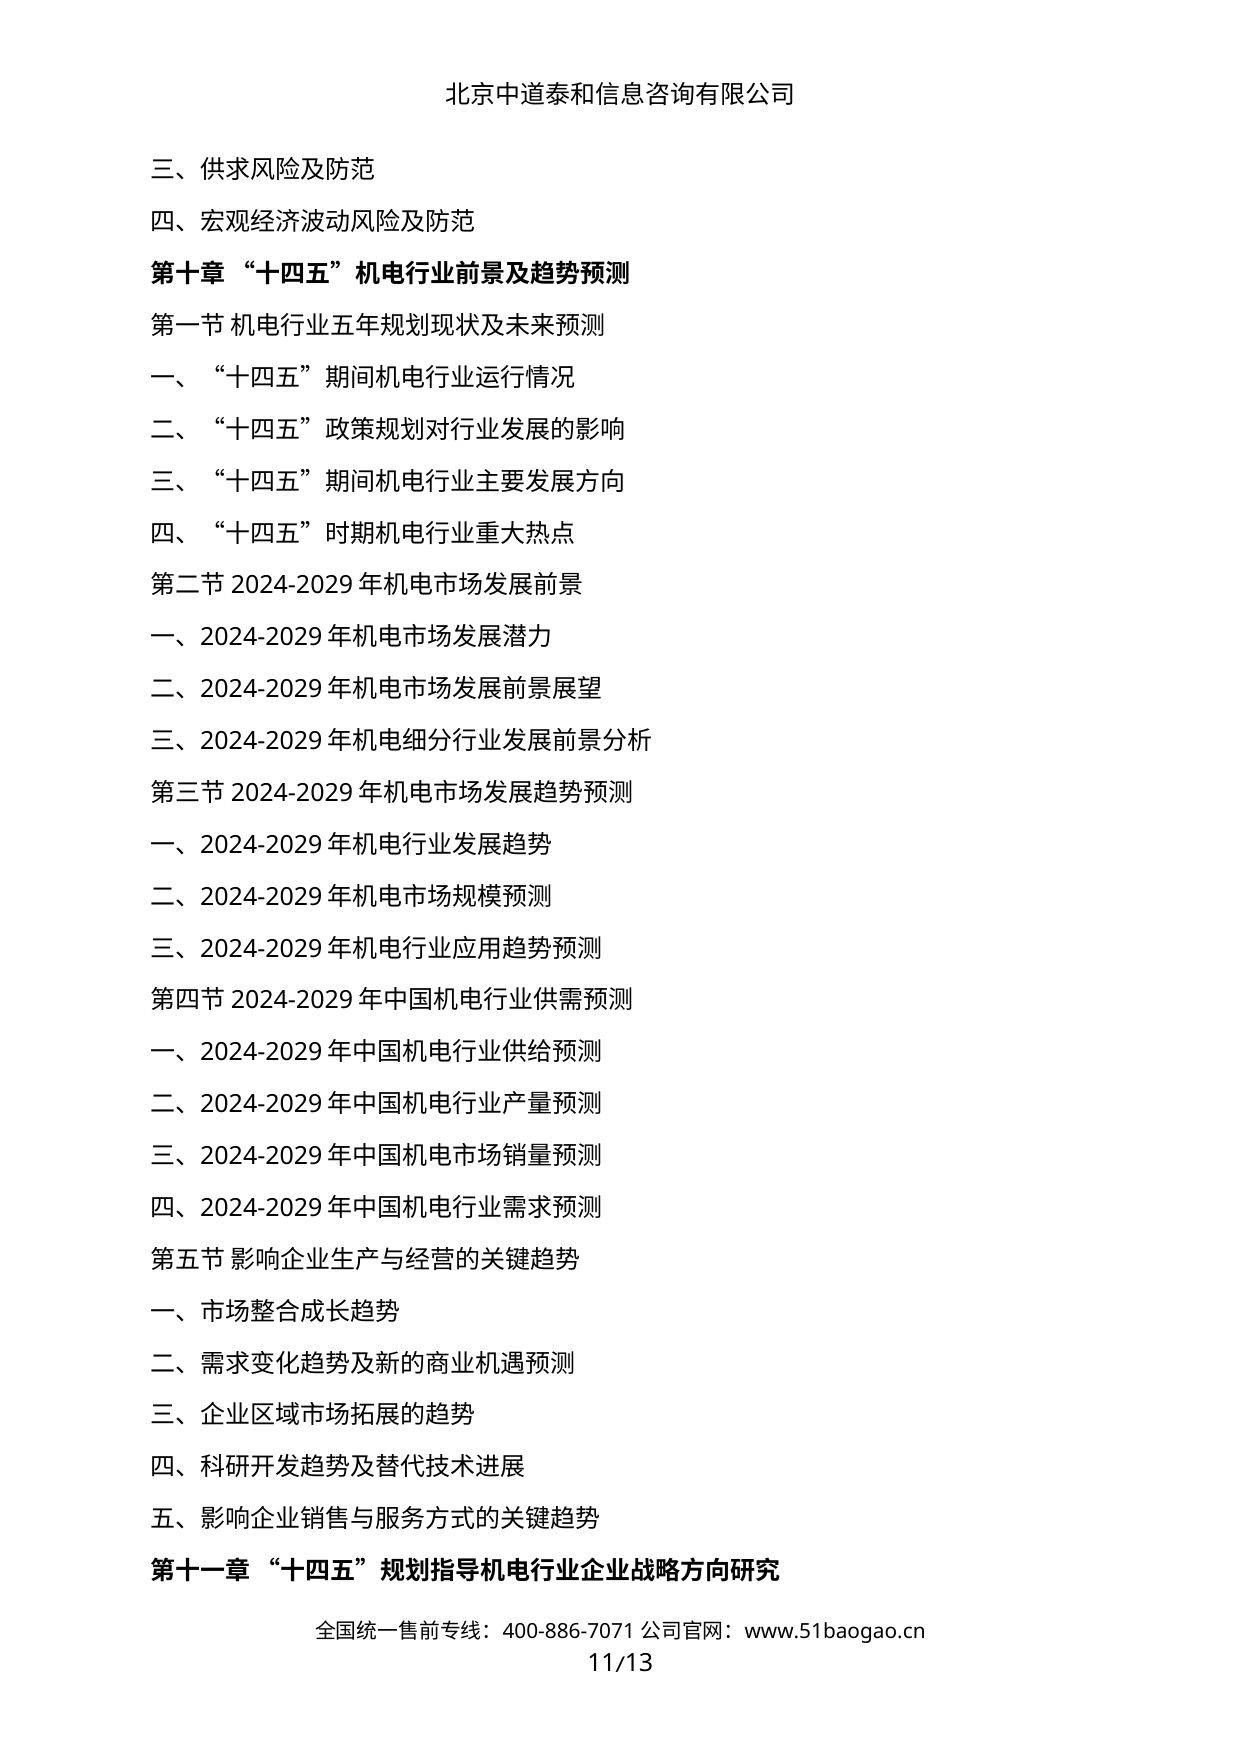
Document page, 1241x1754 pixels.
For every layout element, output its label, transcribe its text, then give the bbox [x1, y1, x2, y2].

text 一、2024-2029年机电市场发展潜力 [150, 617, 1090, 653]
text 第五节 影响企业生产与经营的关键趋势 [150, 1239, 1090, 1276]
text 二、2024-2029年机电市场发展前景展望 [150, 669, 1090, 705]
text 五、影响企业销售与服务方式的关键趋势 [150, 1499, 1090, 1535]
text 三、“十四五”期间机电行业主要发展方向 [150, 461, 1090, 497]
text 四、宏观经济波动风险及防范 [150, 202, 1090, 238]
text 三、2024-2029年机电细分行业发展前景分析 [150, 721, 1090, 757]
text 二、2024-2029年中国机电行业产量预测 [150, 1084, 1090, 1120]
text 三、企业区域市场拓展的趋势 [150, 1395, 1090, 1431]
text 二、“十四五”政策规划对行业发展的影响 [150, 409, 1090, 446]
text 四、2024-2029年中国机电行业需求预测 [150, 1187, 1090, 1224]
text 第二节 2024-2029年机电市场发展前景 [150, 565, 1090, 601]
text 四、科研开发趋势及替代技术进展 [150, 1447, 1090, 1483]
text 二、需求变化趋势及新的商业机遇预测 [150, 1343, 1090, 1379]
text 第三节 2024-2029年机电市场发展趋势预测 [150, 772, 1090, 809]
text 三、供求风险及防范 [150, 150, 1090, 186]
text 一、2024-2029年中国机电行业供给预测 [150, 1032, 1090, 1068]
text 第十一章 “十四五”规划指导机电行业企业战略方向研究 [150, 1551, 1090, 1587]
text 四、“十四五”时期机电行业重大热点 [150, 513, 1090, 549]
text 三、2024-2029年中国机电市场销量预测 [150, 1136, 1090, 1172]
text 一、2024-2029年机电行业发展趋势 [150, 824, 1090, 861]
text 三、2024-2029年机电行业应用趋势预测 [150, 928, 1090, 964]
text 一、市场整合成长趋势 [150, 1291, 1090, 1327]
text 第一节 机电行业五年规划现状及未来预测 [150, 306, 1090, 342]
text 第四节 2024-2029年中国机电行业供需预测 [150, 980, 1090, 1016]
text 第十章 “十四五”机电行业前景及趋势预测 [150, 254, 1090, 290]
text 二、2024-2029年机电市场规模预测 [150, 876, 1090, 912]
text 一、“十四五”期间机电行业运行情况 [150, 357, 1090, 394]
